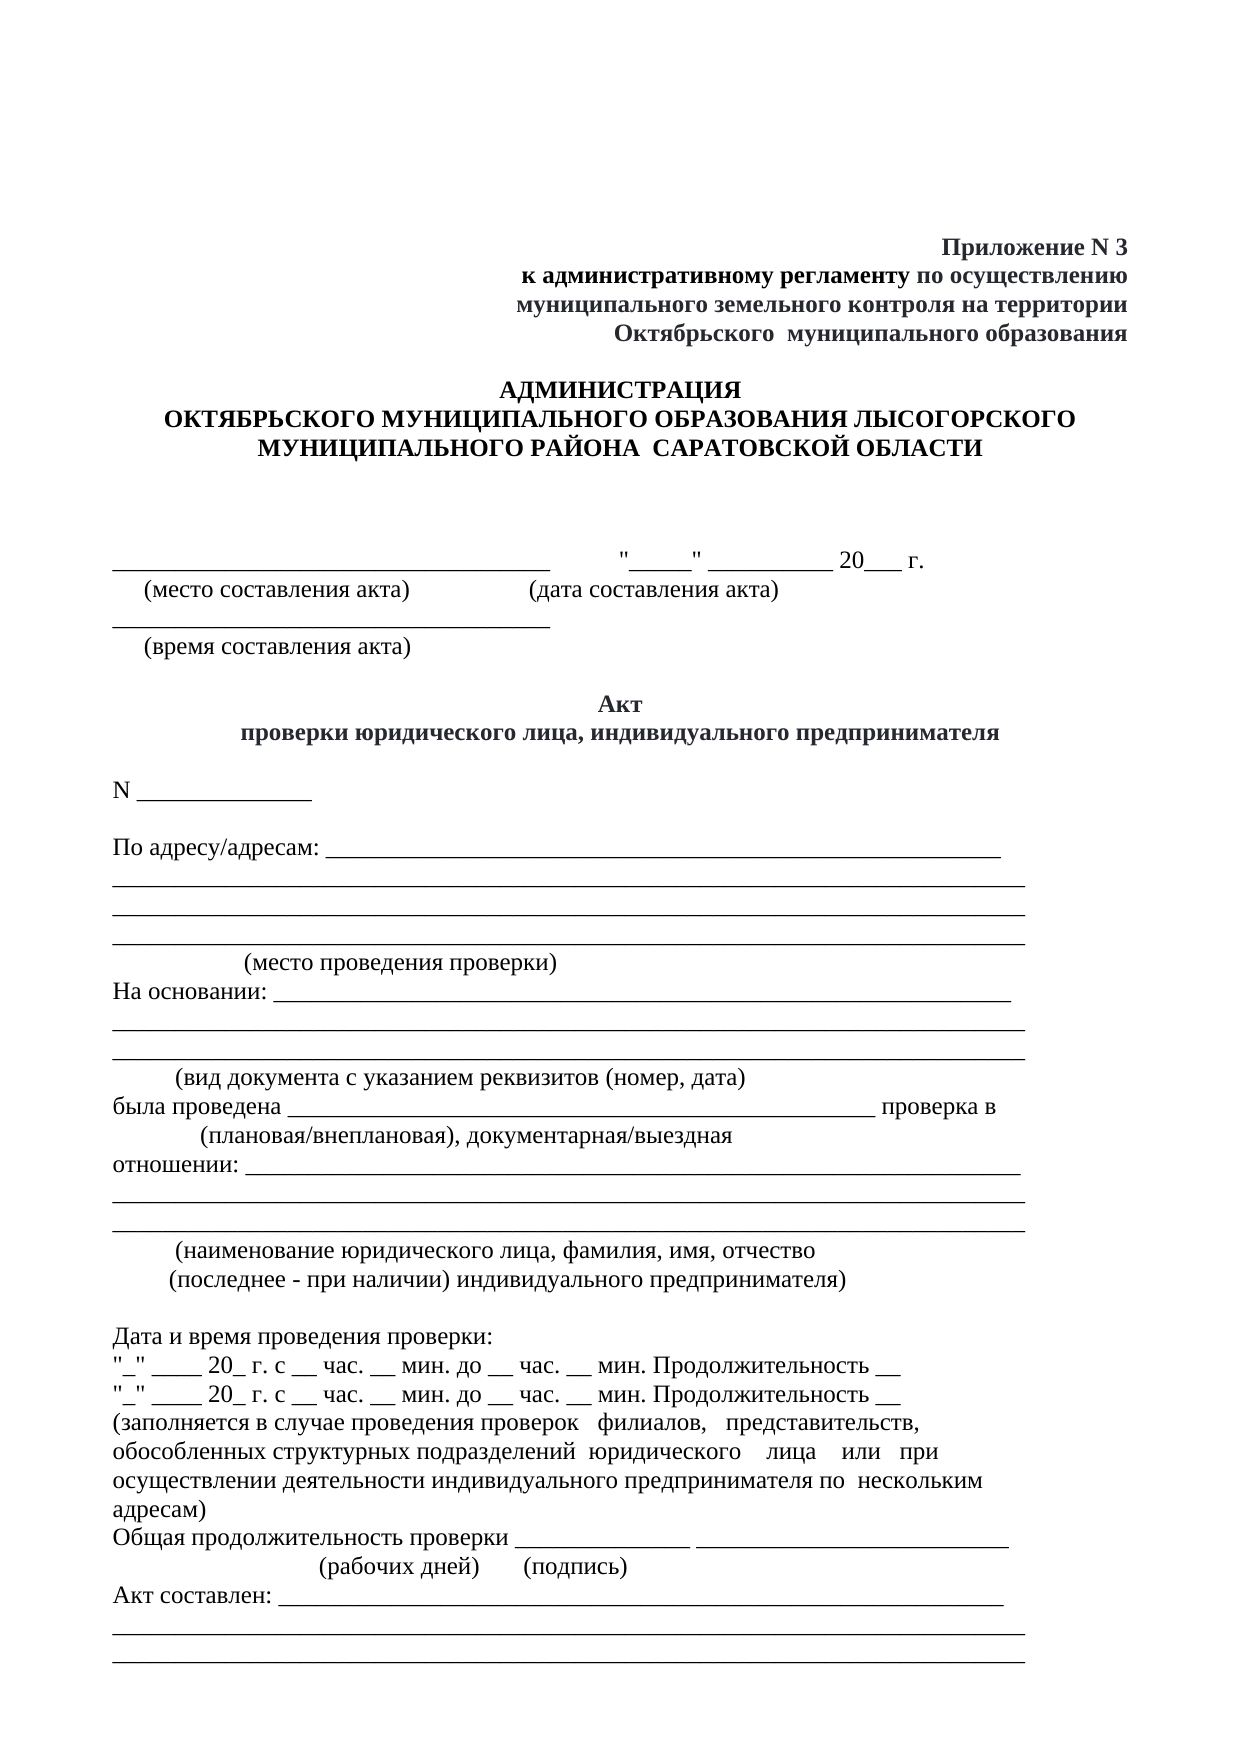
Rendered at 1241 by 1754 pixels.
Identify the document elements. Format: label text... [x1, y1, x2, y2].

text N ______________ [112, 775, 1128, 804]
text (последнее - при наличии) индивидуального предпринимателя) [112, 1264, 1128, 1292]
text Общая продолжительность проверки ______________ _________________________ [112, 1522, 1128, 1551]
text ___________________________________ [112, 602, 1128, 631]
text Акт составлен: __________________________________________________________ [112, 1580, 1128, 1609]
text (плановая/внеплановая), документарная/выездная [112, 1120, 1128, 1149]
text (наименование юридического лица, фамилия, имя, отчество [112, 1235, 1128, 1264]
text Акт [112, 689, 1128, 717]
text ОКТЯБРЬСКОГО МУНИЦИПАЛЬНОГО ОБРАЗОВАНИЯ ЛЫСОГОРСКОГО МУНИЦИПАЛЬНОГО РАЙОНА САРАТОВСКОЙ ОБЛАСТИ [112, 404, 1128, 462]
text адресам) [112, 1494, 1128, 1522]
text к административному регламенту по осуществлению [112, 260, 1128, 289]
text АДМИНИСТРАЦИЯ [112, 375, 1128, 404]
text _________________________________________________________________________ [112, 890, 1128, 919]
text Октябрьского муниципального образования [112, 318, 1128, 347]
text обособленных структурных подразделений юридического лица или при [112, 1436, 1128, 1465]
text муниципального земельного контроля на территории [112, 289, 1128, 318]
text "_" ____ 20_ г. с __ час. __ мин. дo __ час. __ мин. Продолжительность __ [112, 1379, 1128, 1407]
text (время составления акта) [112, 631, 1128, 660]
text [112, 1637, 1128, 1666]
text (вид документа с указанием реквизитов (номер, дата) [112, 1062, 1128, 1091]
text _________________________________________________________________________ [112, 861, 1128, 890]
text отношении: ______________________________________________________________ [112, 1149, 1128, 1177]
text (заполняется в случае проведения проверок филиалов, представительств, [112, 1407, 1128, 1436]
text "_" ____ 20_ г. с __ час. __ мин. дo __ час. __ мин. Продолжительность __ [112, 1350, 1128, 1379]
text Приложение N 3 [112, 232, 1128, 260]
text осуществлении деятельности индивидуального предпринимателя по нескольким [112, 1465, 1128, 1494]
text (место проведения проверки) [112, 947, 1128, 976]
text (место составления акта) (дата составления акта) [112, 574, 1128, 602]
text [112, 1609, 1128, 1637]
text По адресу/адресам: ______________________________________________________ [112, 832, 1128, 861]
text _________________________________________________________________________ [112, 919, 1128, 947]
text _________________________________________________________________________ [112, 1034, 1128, 1062]
text _________________________________________________________________________ [112, 1206, 1128, 1235]
text была проведена _______________________________________________ проверка в [112, 1091, 1128, 1120]
text проверки юридического лица, индивидуального предпринимателя [112, 717, 1128, 746]
text Дата и время проведения проверки: [112, 1321, 1128, 1350]
text ___________________________________ "_____" __________ 20___ г. [112, 545, 1128, 574]
text (рабочих дней) (подпись) [112, 1551, 1128, 1580]
text _________________________________________________________________________ [112, 1177, 1128, 1206]
text На основании: ___________________________________________________________ [112, 976, 1128, 1005]
text _________________________________________________________________________ [112, 1005, 1128, 1034]
